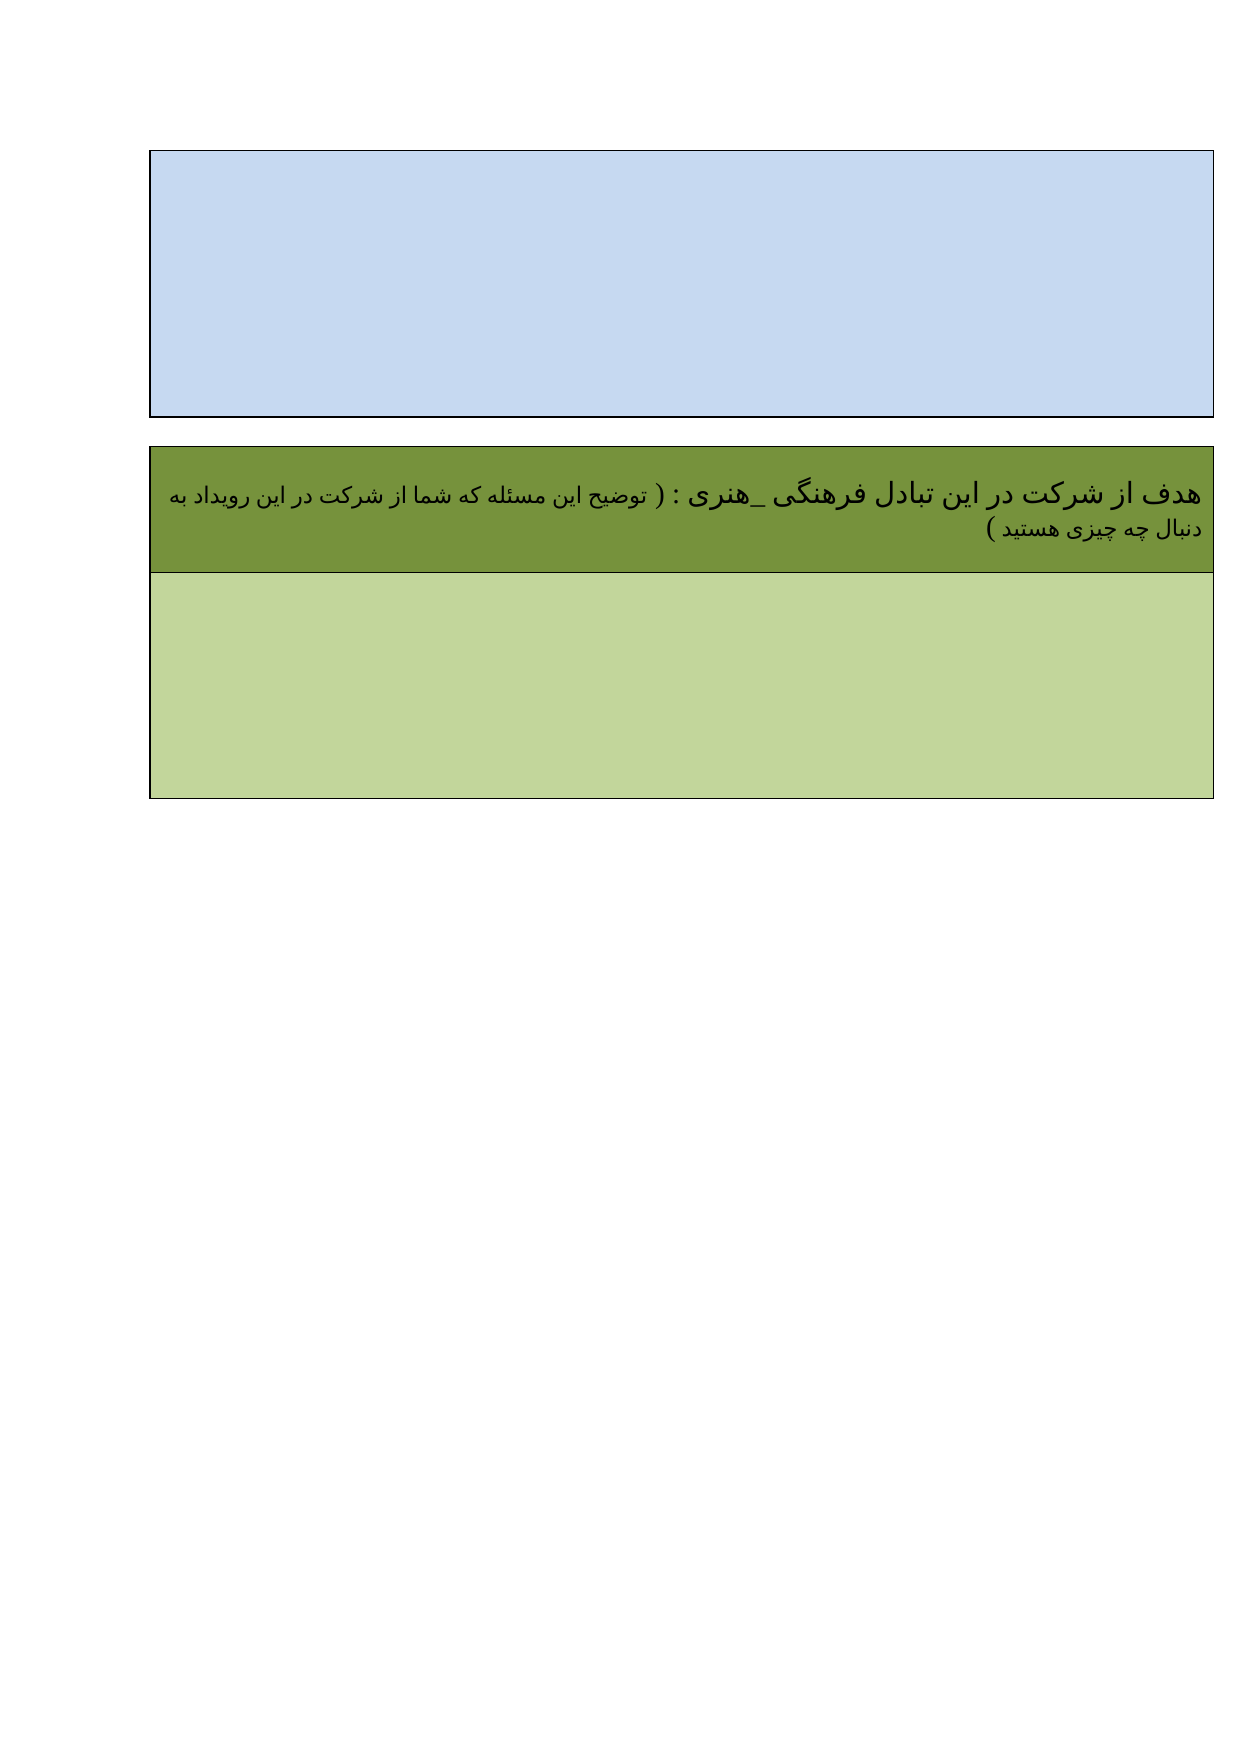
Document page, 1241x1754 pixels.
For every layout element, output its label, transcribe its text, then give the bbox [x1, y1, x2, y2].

table_cell [151, 151, 1213, 416]
table_header هدف از شرکت در این تبادل فرهنگی _هنری : ( توضیح این مسئله که شما از شرکت در این رویداد به دنبال چه چیزی هستید ) [151, 447, 1213, 572]
table_cell [151, 573, 1213, 798]
